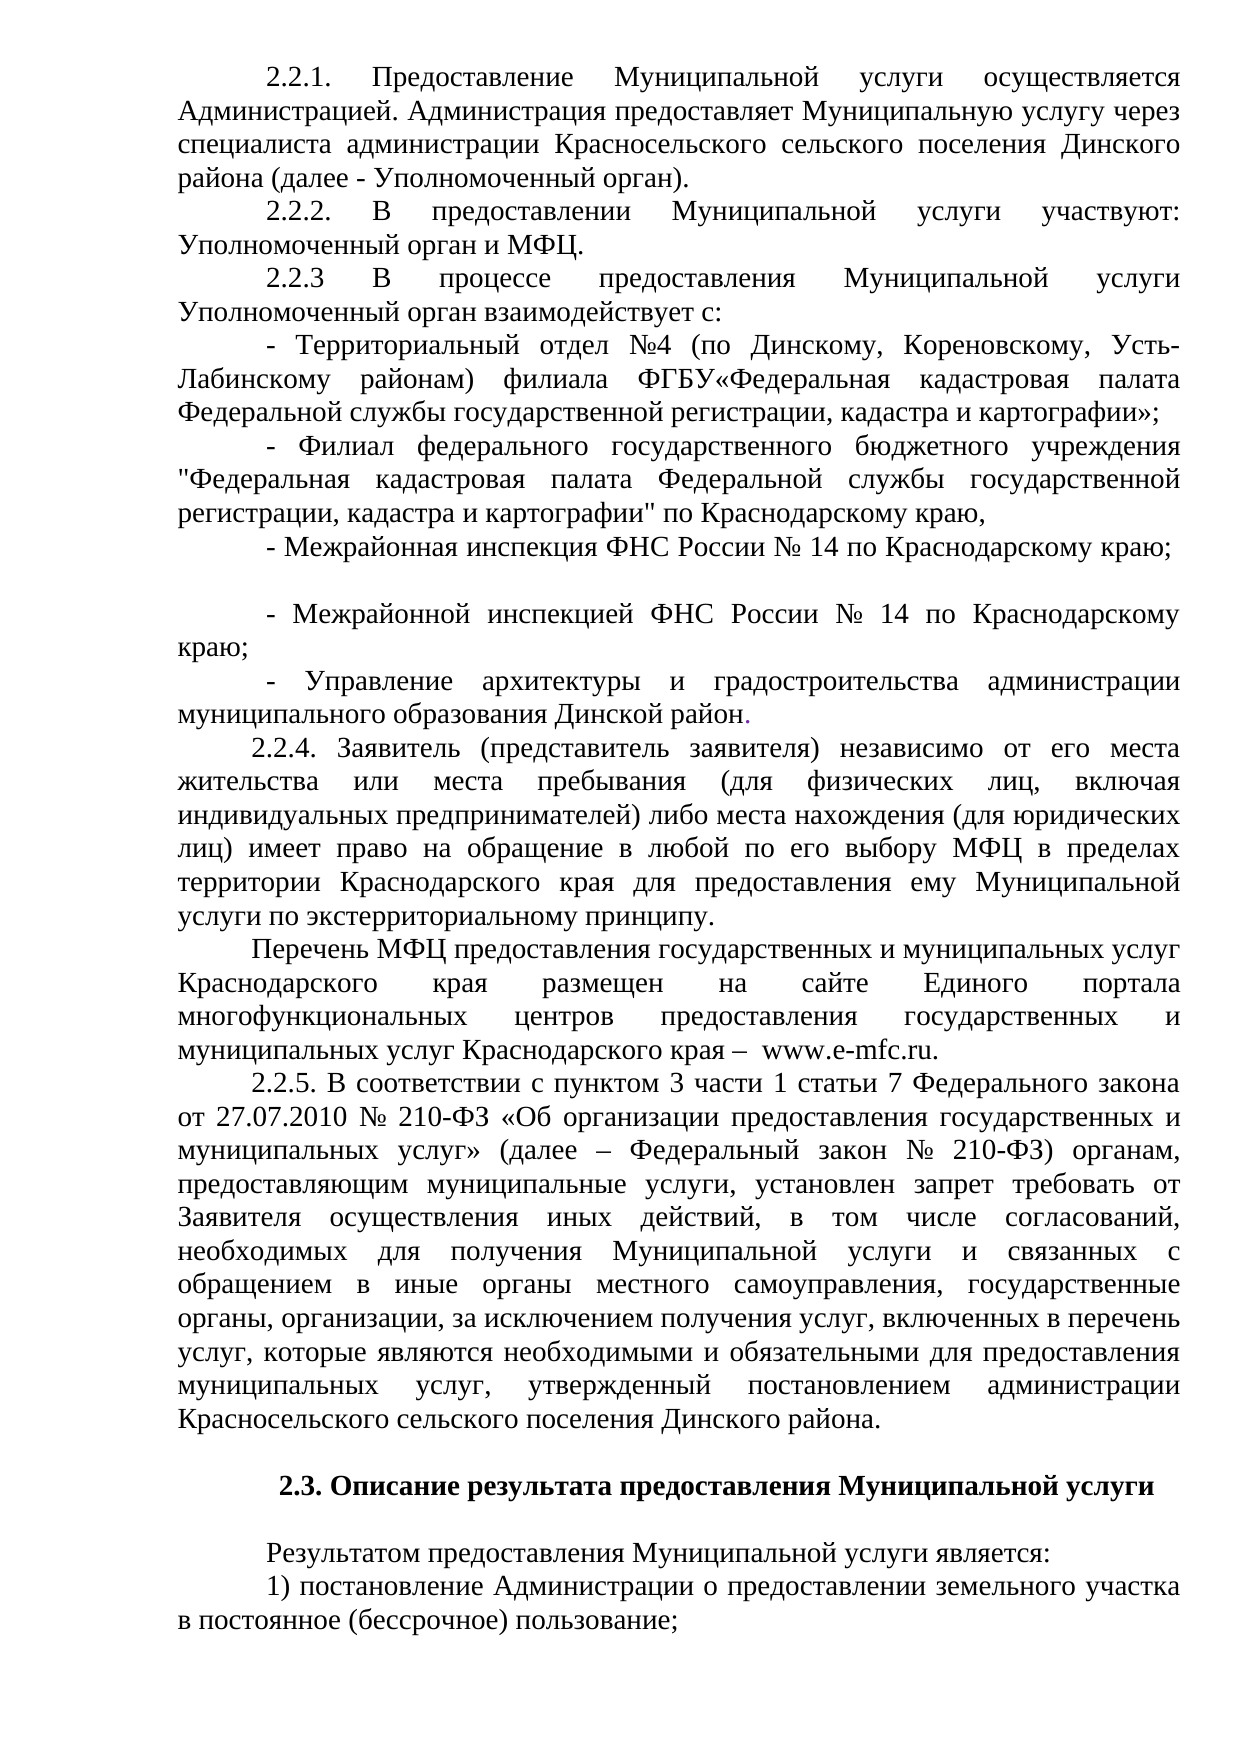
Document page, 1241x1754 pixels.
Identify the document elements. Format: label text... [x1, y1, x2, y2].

text 2.3. Описание результата предоставления Муниципальной услуги [177, 1468, 1181, 1501]
text Результатом предоставления Муниципальной услуги является: [177, 1535, 1181, 1568]
text 2.2.4. Заявитель (представитель заявителя) независимо от его места жительства или места пребывания (для физических лиц, включая индивидуальных предпринимателей) либо места нахождения (для юридических лиц) имеет право на обращение в любой по его выбору МФЦ в пределах территории Краснодарского края для предоставления ему Муниципальной услуги по экстерриториальному принципу. [177, 730, 1181, 931]
text - Управление архитектуры и градостроительства администрации муниципального образования Динской район. [177, 663, 1181, 730]
text - Филиал федерального государственного бюджетного учреждения "Федеральная кадастровая палата Федеральной службы государственной регистрации, кадастра и картографии" по Краснодарскому краю, [177, 428, 1181, 529]
text Перечень МФЦ предоставления государственных и муниципальных услуг Краснодарского края размещен на сайте Единого портала многофункциональных центров предоставления государственных и муниципальных услуг Краснодарского края – www.e-mfc.ru. [177, 931, 1181, 1065]
text - Межрайонной инспекцией ФНС России № 14 по Краснодарскому краю; [177, 596, 1181, 663]
text 2.2.1. Предоставление Муниципальной услуги осуществляется Администрацией. Администрация предоставляет Муниципальную услугу через специалиста администрации Красносельского сельского поселения Динского района (далее - Уполномоченный орган). [177, 59, 1181, 193]
text 2.2.3 В процессе предоставления Муниципальной услуги Уполномоченный орган взаимодействует с: [177, 260, 1181, 327]
text - Территориальный отдел №4 (по Динскому, Кореновскому, Усть-Лабинскому районам) филиала ФГБУ«Федеральная кадастровая палата Федеральной службы государственной регистрации, кадастра и картографии»; [177, 327, 1181, 428]
text 1) постановление Администрации о предоставлении земельного участка в постоянное (бессрочное) пользование; [177, 1568, 1181, 1636]
text - Межрайонная инспекция ФНС России № 14 по Краснодарскому краю; [177, 529, 1181, 596]
text 2.2.2. В предоставлении Муниципальной услуги участвуют: Уполномоченный орган и МФЦ. [177, 193, 1181, 260]
text 2.2.5. В соответствии с пунктом 3 части 1 статьи 7 Федерального закона от 27.07.2010 № 210-ФЗ «Об организации предоставления государственных и муниципальных услуг» (далее – Федеральный закон № 210-ФЗ) органам, предоставляющим муниципальные услуги, установлен запрет требовать от Заявителя осуществления иных действий, в том числе согласований, необходимых для получения Муниципальной услуги и связанных с обращением в иные органы местного самоуправления, государственные органы, организации, за исключением получения услуг, включенных в перечень услуг, которые являются необходимыми и обязательными для предоставления муниципальных услуг, утвержденный постановлением администрации Красносельского сельского поселения Динского района. [177, 1065, 1181, 1434]
